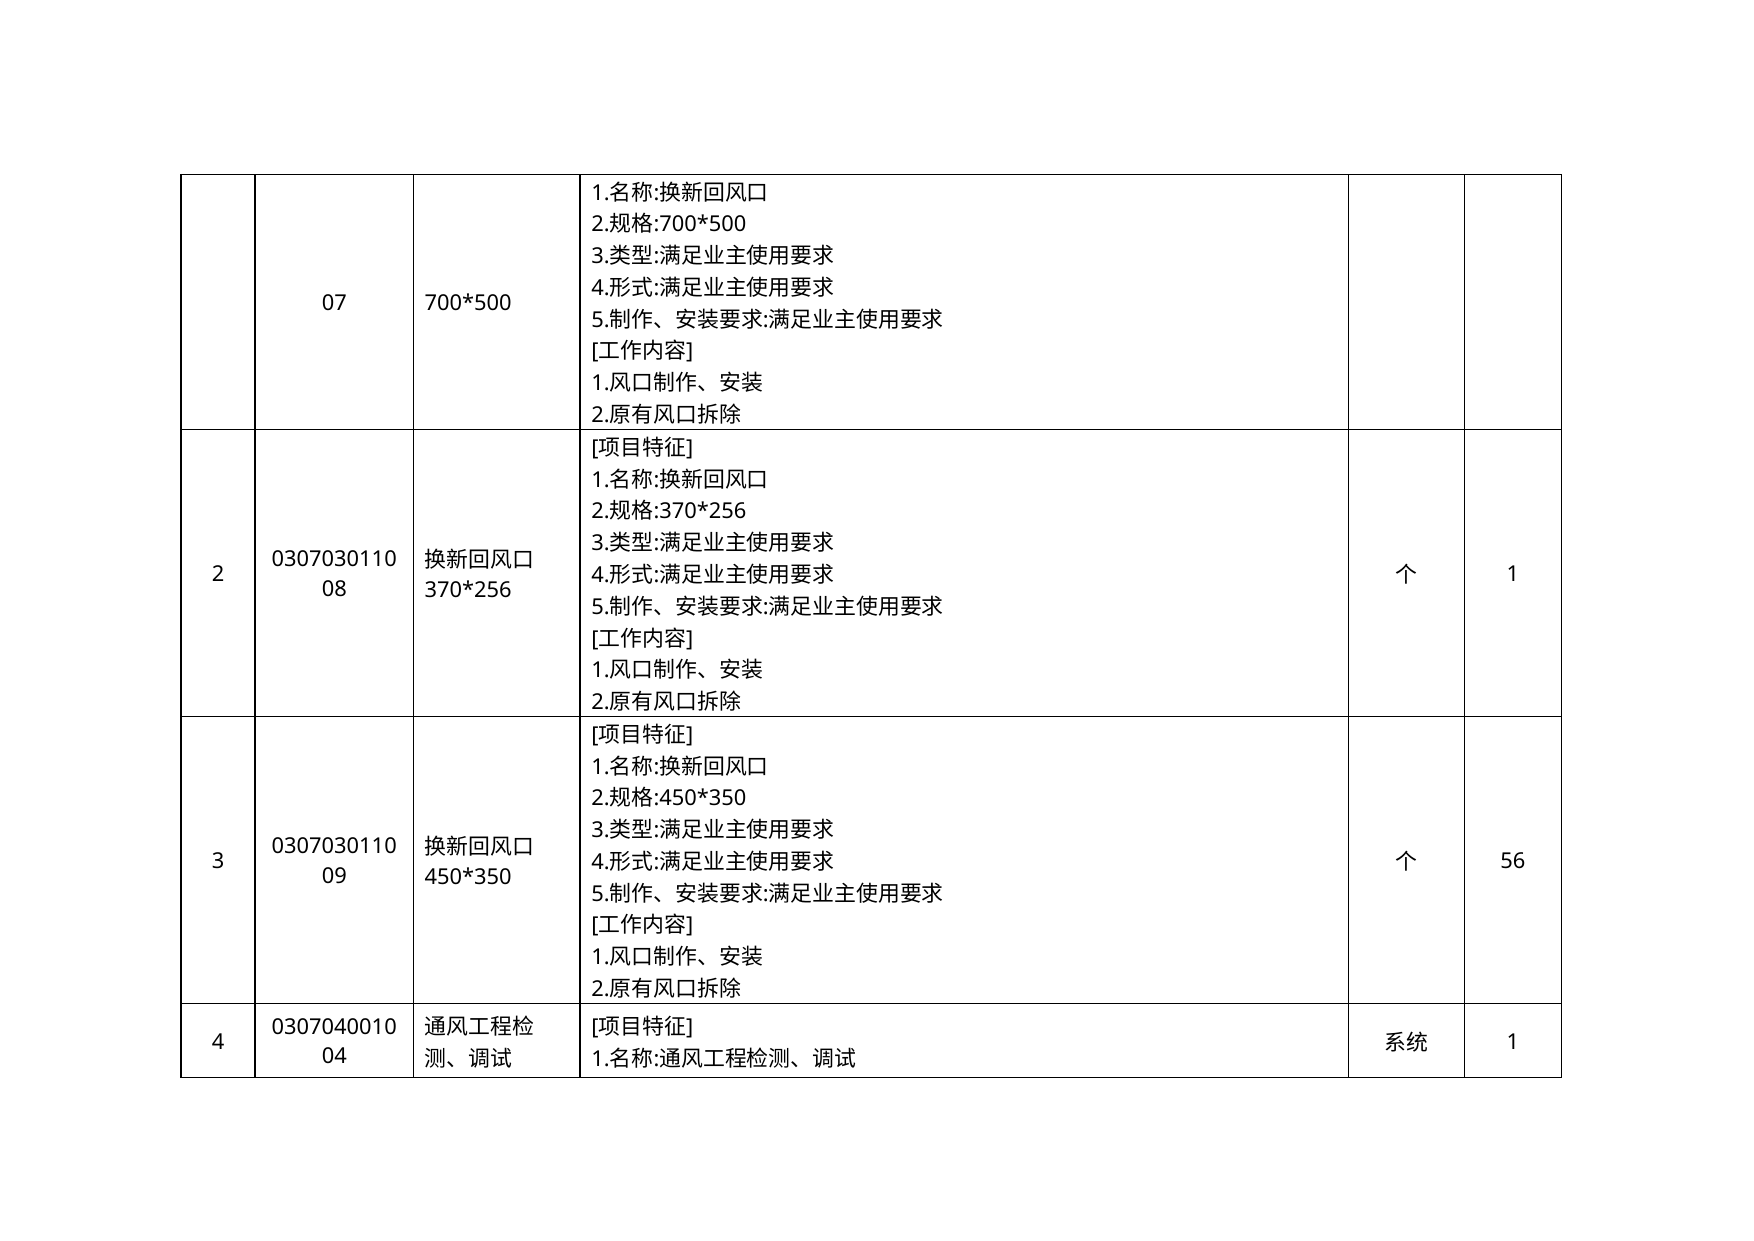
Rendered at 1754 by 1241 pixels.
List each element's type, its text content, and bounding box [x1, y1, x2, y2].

table_cell [项目特征] 1.名称:换新回风口 2.规格:450*350 3.类型:满足业主使用要求 4.形式:满足业主使用要求 5.制作、安装要求:满足业主使用要求 [工作内容] 1.风口制作、安装 2.原有风口拆除 [581, 717, 1348, 1003]
table_cell 2 [1465, 175, 1561, 429]
table_cell 个 [1349, 175, 1464, 429]
table_cell 030703011009 [256, 717, 413, 1003]
table_cell 030703011008 [256, 430, 413, 716]
table_cell 2 [182, 430, 254, 716]
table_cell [581, 175, 1348, 429]
table_cell 换新回风口450*350 [414, 717, 579, 1003]
table_cell 56 [1465, 717, 1561, 1003]
table_cell 1 [1465, 1004, 1561, 1077]
table_cell 换新回风口370*256 [414, 430, 579, 716]
table_cell 个 [1349, 430, 1464, 716]
table_cell 1 [1465, 430, 1561, 716]
table_cell 1 [182, 175, 254, 429]
table_cell 3 [182, 717, 254, 1003]
table_cell 030704001004 [256, 1004, 413, 1077]
table_cell 通风工程检测、调试 [414, 1004, 579, 1077]
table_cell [581, 1004, 1348, 1077]
table_cell 4 [182, 1004, 254, 1077]
table_cell [项目特征] 1.名称:换新回风口 2.规格:370*256 3.类型:满足业主使用要求 4.形式:满足业主使用要求 5.制作、安装要求:满足业主使用要求 [工作内容] 1.风口制作、安装 2.原有风口拆除 [581, 430, 1348, 716]
table_cell 030703011007 [256, 175, 413, 429]
table_cell 系统 [1349, 1004, 1464, 1077]
table_cell 个 [1349, 717, 1464, 1003]
table_cell 换新回风口700*500 [414, 175, 579, 429]
